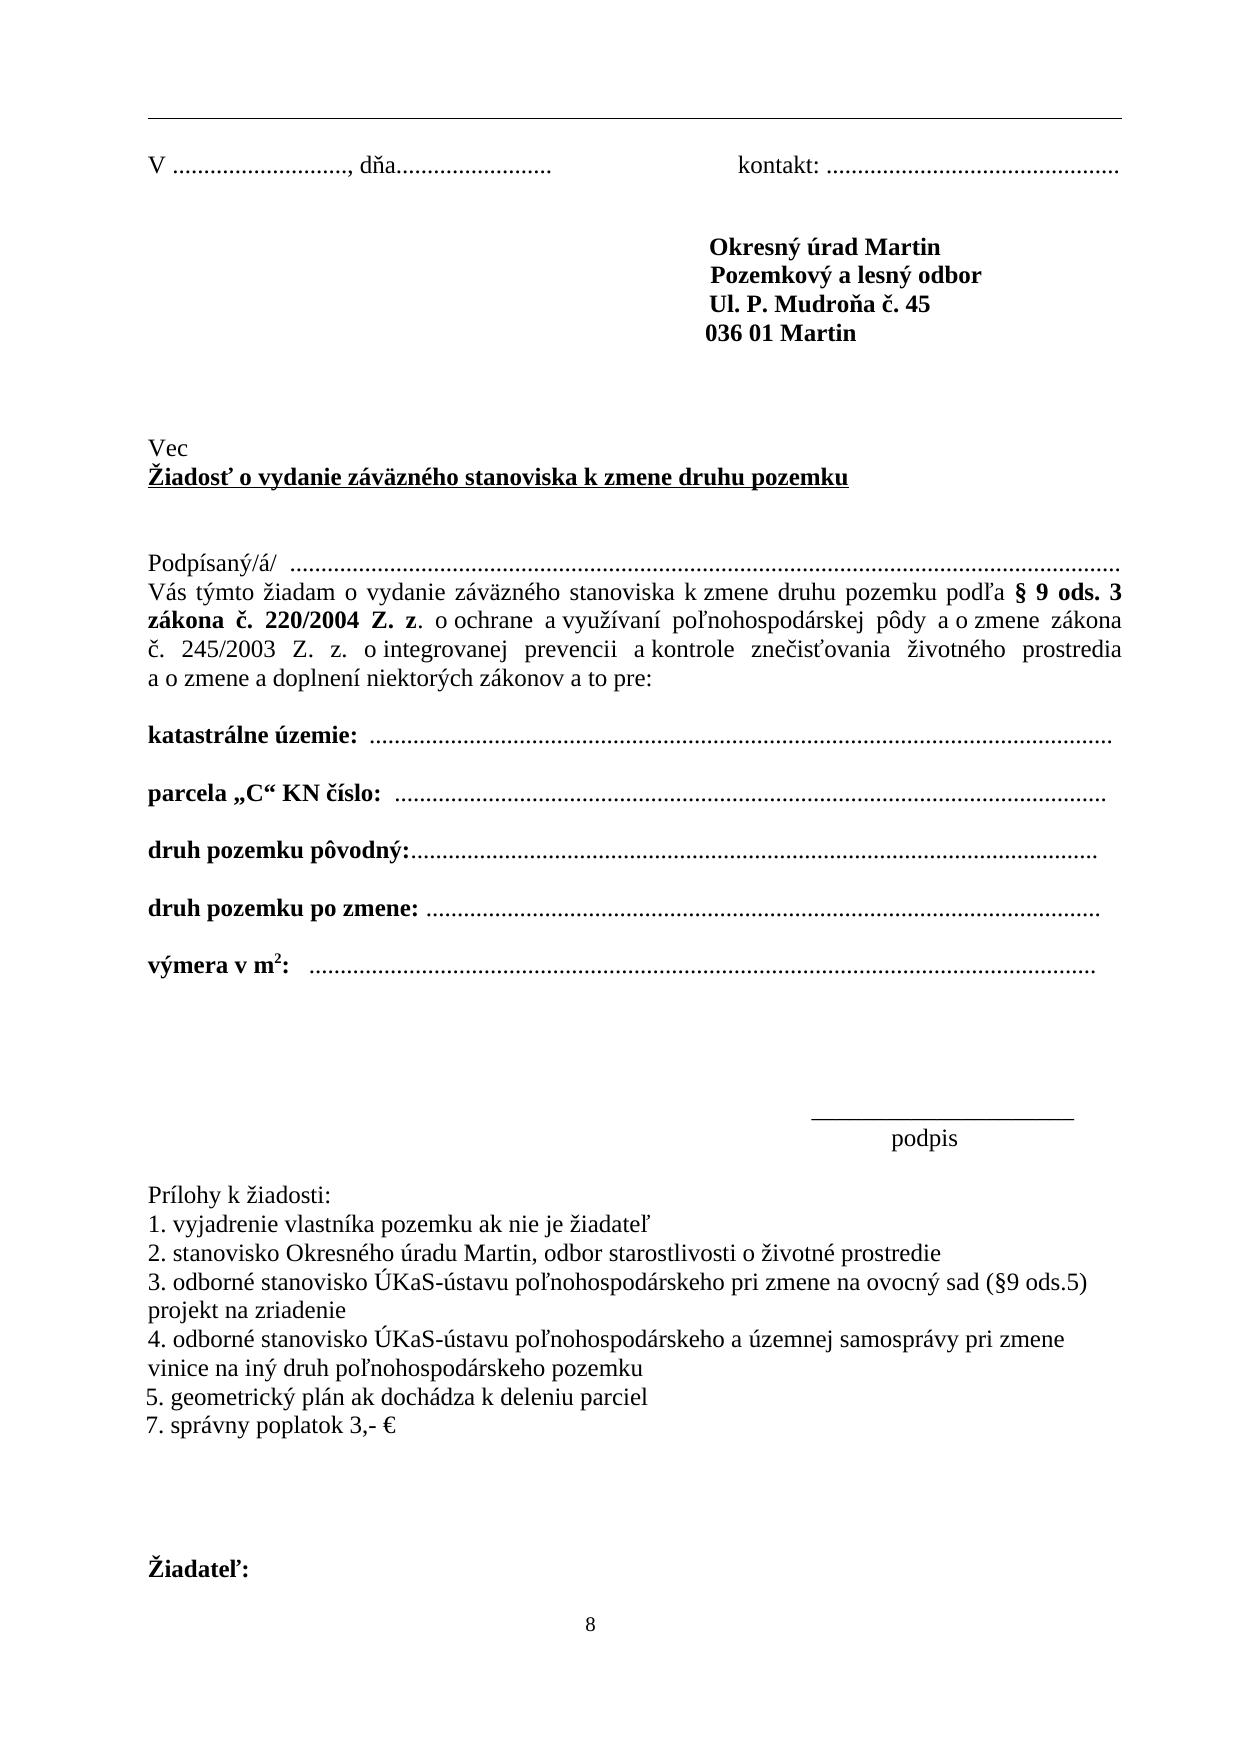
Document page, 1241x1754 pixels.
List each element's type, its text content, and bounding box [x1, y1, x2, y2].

text _____________________ [811, 1094, 1122, 1123]
text katastrálne územie: ....................................................................................................................... [148, 720, 1122, 749]
text Žiadateľ: [148, 1554, 1122, 1583]
text Žiadosť o vydanie záväzného stanoviska k zmene druhu pozemku [148, 462, 1122, 490]
text Vec [148, 433, 1122, 462]
text druh pozemku pôvodný:.............................................................................................................. [148, 835, 1122, 864]
text 036 01 Martin [148, 318, 1122, 347]
text Podpísaný/á/ ..................................................................................................................................... [148, 548, 1122, 577]
text výmera v m2: .............................................................................................................................. [148, 950, 1122, 979]
subtitle Ul. P. Mudroňa č. 45 [148, 289, 1122, 318]
text V ............................, dňa......................... kontakt: ............................................... [148, 150, 1122, 179]
text 1. vyjadrenie vlastníka pozemku ak nie je žiadateľ [148, 1209, 1122, 1238]
text 7. správny poplatok 3,- € [95, 1410, 1122, 1439]
text 3. odborné stanovisko ÚKaS-ústavu poľnohospodárskeho pri zmene na ovocný sad (§9 ods.5) projekt na zriadenie [148, 1267, 1122, 1324]
text parcela „C“ KN číslo: .................................................................................................................. [148, 778, 1122, 807]
text Vás týmto žiadam o vydanie záväzného stanoviska k zmene druhu pozemku podľa § 9 ods. 3 zákona č. 220/2004 Z. z. o ochrane a využívaní poľnohospodárskej pôdy a o zmene zákona č. 245/2003 Z. z. o integrovanej prevencii a kontrole znečisťovania životného prostredia a o zmene a doplnení niektorých zákonov a to pre: [148, 577, 1122, 692]
text podpis [812, 1123, 1122, 1152]
text Prílohy k žiadosti: [148, 1180, 1122, 1209]
subtitle Okresný úrad Martin [148, 232, 1122, 260]
text 5. geometrický plán ak dochádza k deleniu parciel [95, 1382, 1122, 1410]
text druh pozemku po zmene: ............................................................................................................ [148, 893, 1122, 922]
subtitle Pozemkový a lesný odbor [148, 260, 1122, 289]
text 4. odborné stanovisko ÚKaS-ústavu poľnohospodárskeho a územnej samosprávy pri zmene vinice na iný druh poľnohospodárskeho pozemku [148, 1324, 1122, 1382]
text 2. stanovisko Okresného úradu Martin, odbor starostlivosti o životné prostredie [148, 1238, 1122, 1267]
